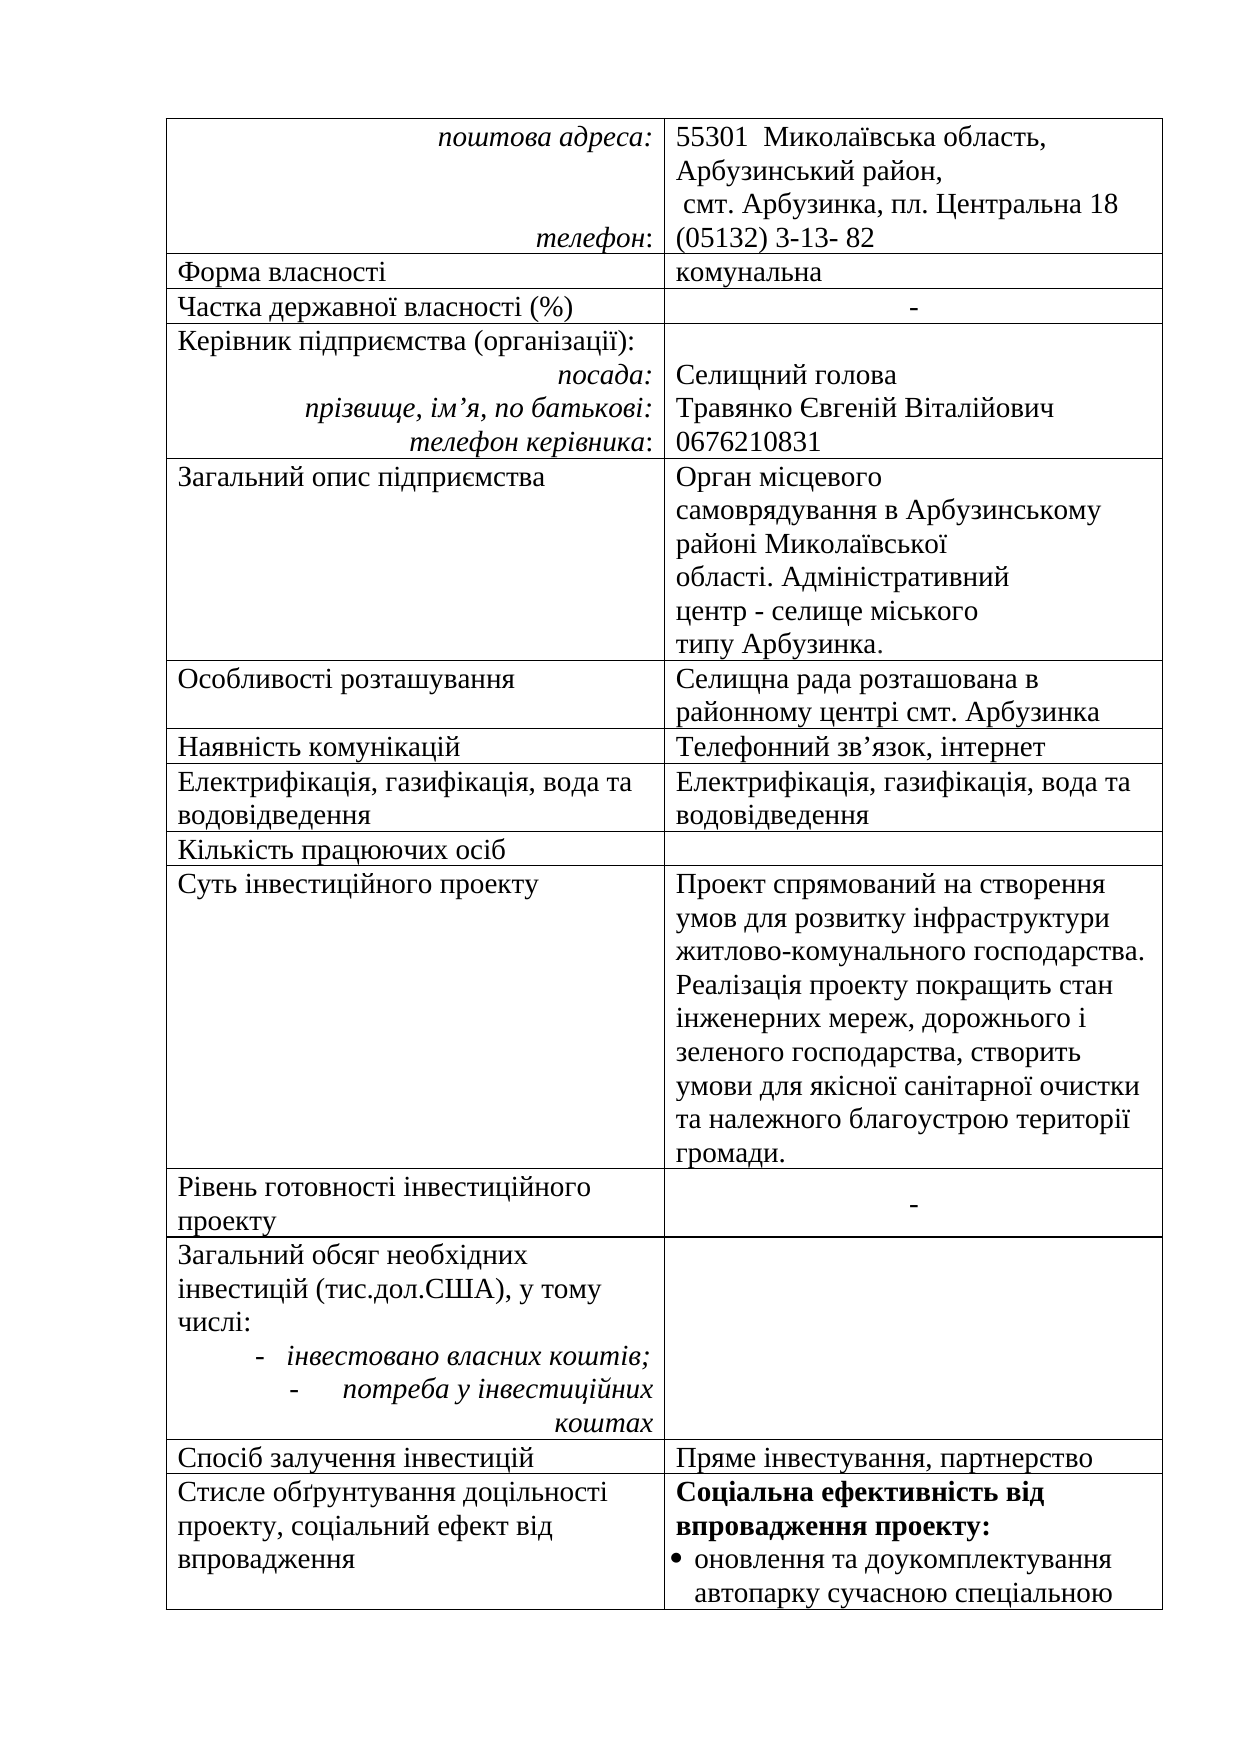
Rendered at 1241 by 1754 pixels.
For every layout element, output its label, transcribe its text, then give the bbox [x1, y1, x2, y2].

table_cell [665, 1238, 1162, 1439]
table_cell - [665, 289, 1162, 322]
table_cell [167, 1474, 664, 1609]
table_cell Електрифікація, газифікація, вода та водовідведення [167, 764, 664, 831]
table_cell Електрифікація, газифікація, вода та водовідведення [665, 764, 1162, 831]
table_cell Селищна рада розташована в районному центрі смт. Арбузинка [665, 661, 1162, 728]
table_cell - [665, 1169, 1162, 1236]
table_cell Наявність комунікацій [167, 729, 664, 763]
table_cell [167, 119, 664, 253]
table_cell Орган місцевого самоврядування в Арбузинському районі Миколаївської області. Адміністративний центр - селище міського типу Арбузинка. [882, 459, 1162, 660]
table_cell Загальний опис підприємства [167, 459, 664, 660]
table_cell комунальна [665, 254, 1162, 288]
table_cell Керівник підприємства (організації): посада: прізвище, ім’я, по батькові: телефон керівника: [167, 324, 664, 458]
table_cell Рівень готовності інвестиційного проекту [167, 1169, 664, 1236]
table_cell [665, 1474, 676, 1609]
table_cell Особливості розташування [167, 661, 664, 728]
table_cell Селищний голова Травянко Євгеній Віталійович 0676210831 [665, 324, 1162, 458]
table_cell [665, 832, 1162, 865]
table_cell Пряме інвестування, партнерство [665, 1440, 1162, 1473]
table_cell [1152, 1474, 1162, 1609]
table_cell Загальний обсяг необхідних інвестицій (тис.дол.США), у тому числі: - інвестовано власних коштів; - потреба у інвестиційних коштах [167, 1238, 664, 1439]
table_cell Кількість працюючих осіб [167, 832, 664, 865]
table_cell Проект спрямований на створення умов для розвитку інфраструктури житлово-комунального господарства. Реалізація проекту покращить стан інженерних мереж, дорожнього і зеленого господарства, створить умови для якісної санітарної очистки та належного благоустрою території громади. [665, 866, 1162, 1168]
table_cell Форма власності [167, 254, 664, 288]
table_cell Телефонний зв’язок, інтернет [665, 729, 1162, 763]
table_cell Суть інвестиційного проекту [167, 866, 664, 1168]
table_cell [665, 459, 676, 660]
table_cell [665, 119, 1162, 253]
table_cell Спосіб залучення інвестицій [167, 1440, 664, 1473]
table_cell Частка державної власності (%) [167, 289, 664, 322]
